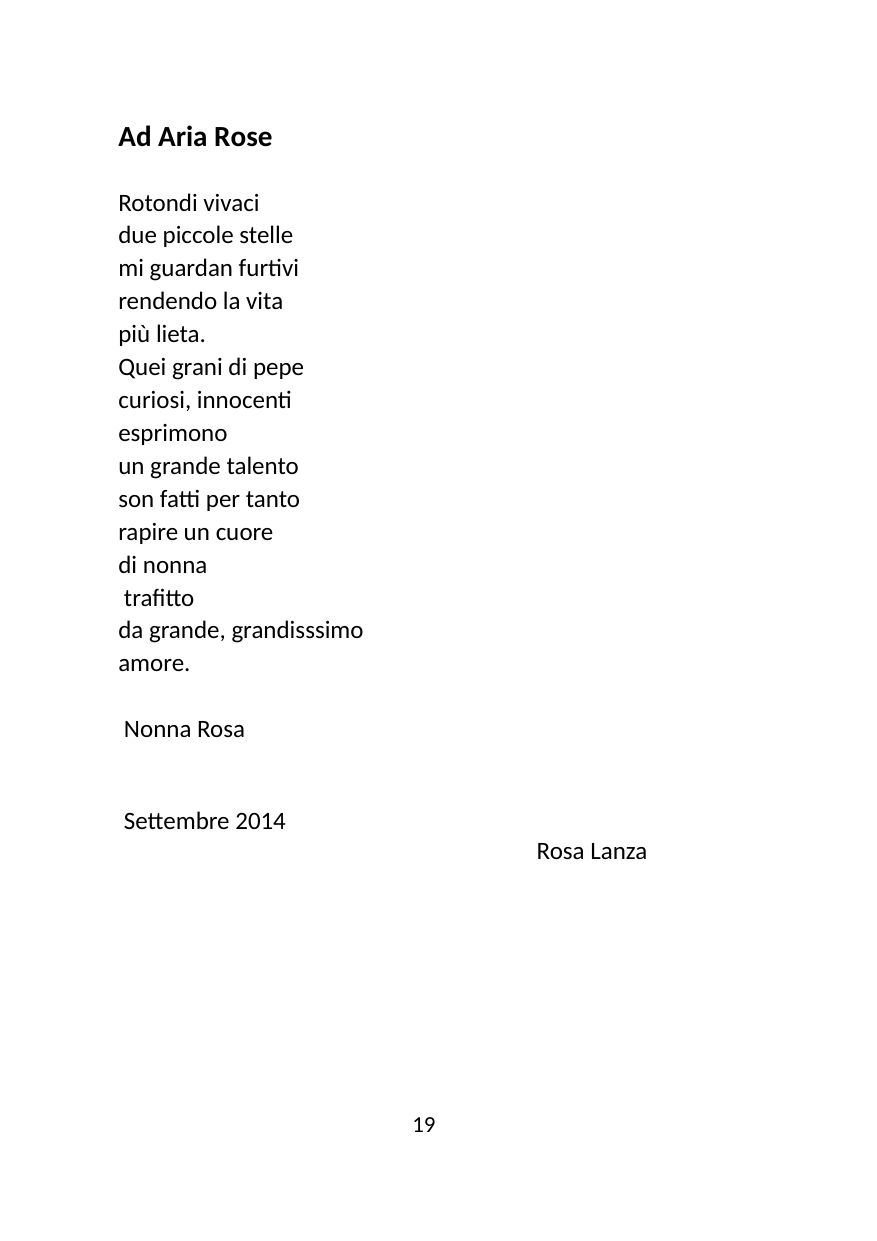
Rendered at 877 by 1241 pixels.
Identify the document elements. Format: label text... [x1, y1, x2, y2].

text da grande, grandisssimo [118, 615, 729, 645]
text rapire un cuore [118, 516, 729, 546]
text esprimono [118, 417, 729, 448]
text due piccole stelle [118, 220, 729, 250]
text trafitto [118, 582, 729, 612]
text Quei grani di pepe [118, 351, 729, 382]
text Nonna Rosa [118, 713, 729, 744]
text rendendo la vita [118, 286, 729, 316]
text di nonna [118, 549, 729, 579]
text son fatti per tanto [118, 483, 729, 513]
text Rotondi vivaci [118, 187, 729, 217]
text Rosa Lanza [118, 836, 729, 866]
subtitle Ad Aria Rose [118, 118, 729, 154]
text Settembre 2014 [118, 805, 729, 836]
text più lieta. [118, 318, 729, 349]
text amore. [118, 648, 729, 678]
text un grande talento [118, 450, 729, 481]
text curiosi, innocenti [118, 384, 729, 415]
text mi guardan furtivi [118, 253, 729, 283]
